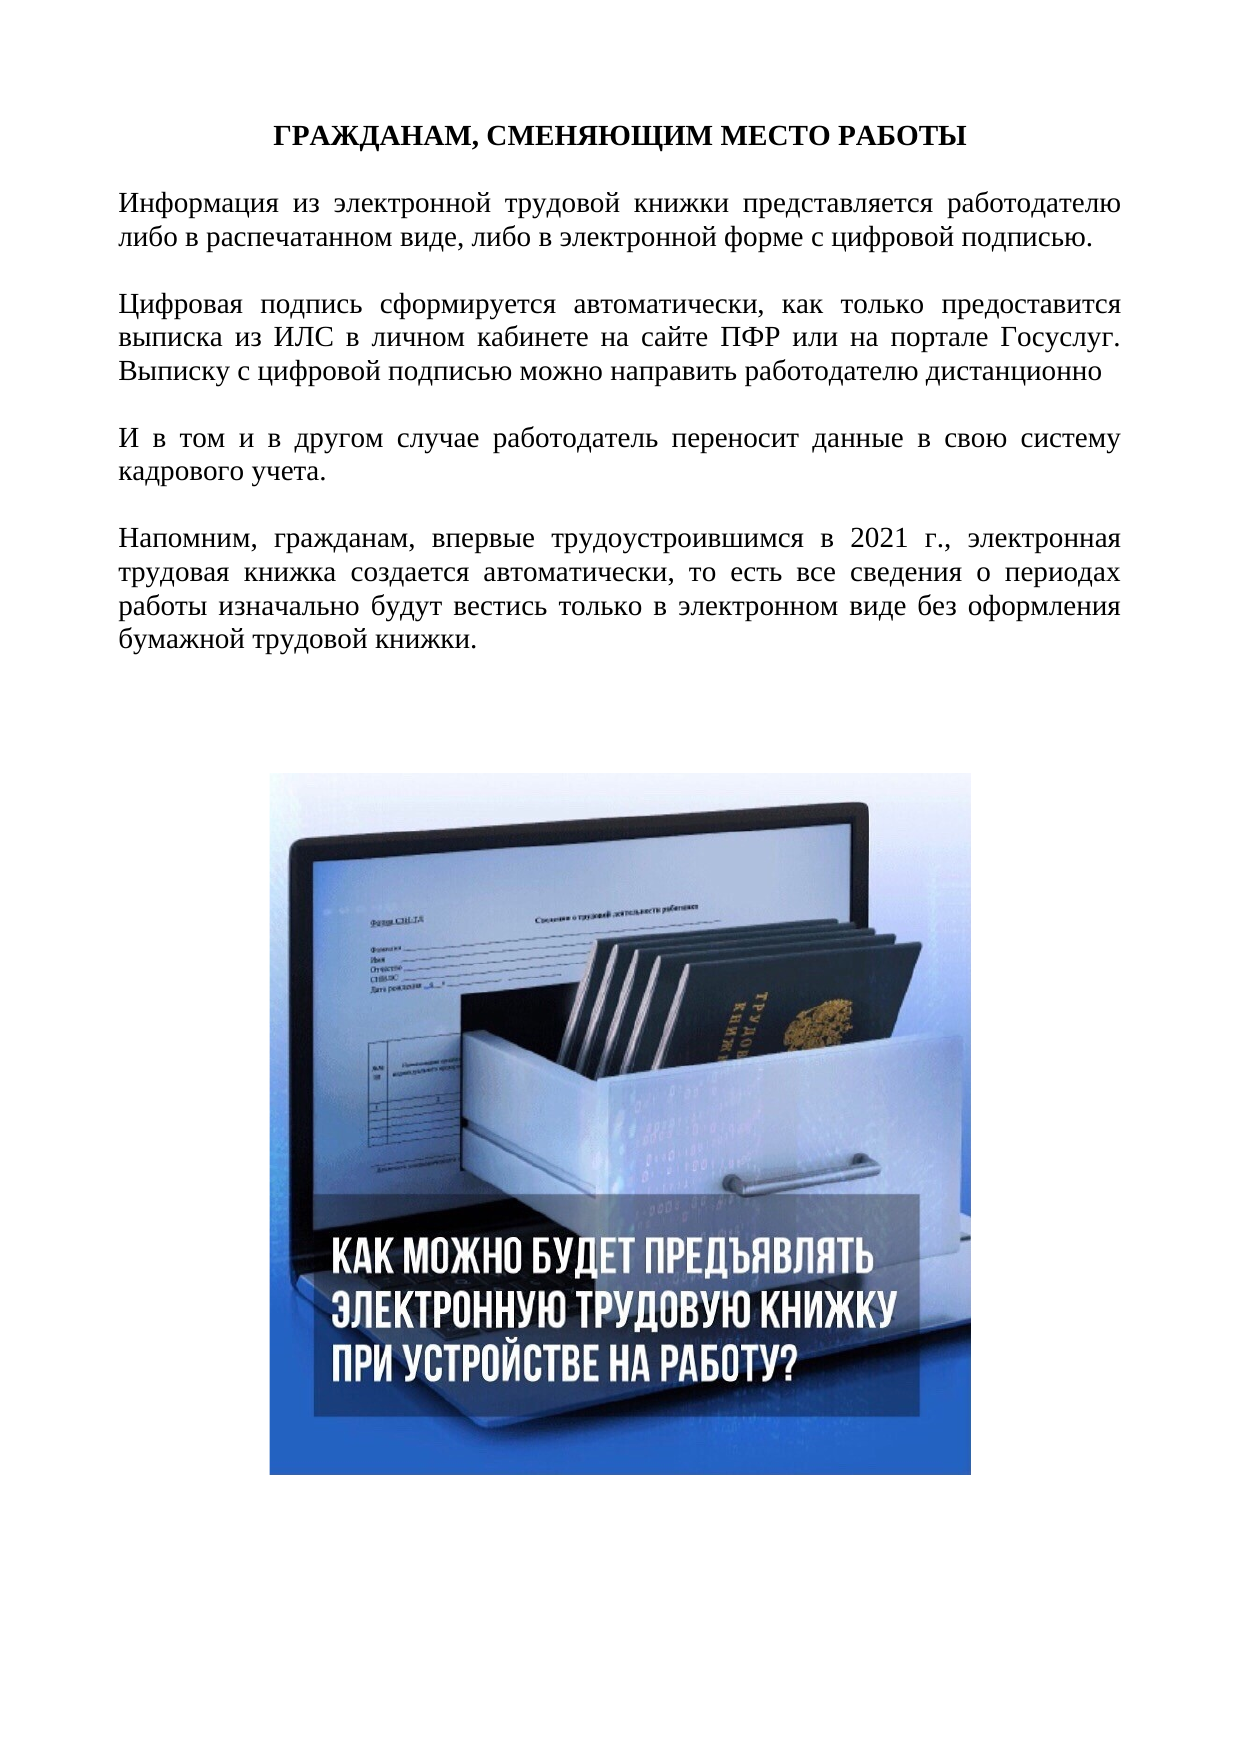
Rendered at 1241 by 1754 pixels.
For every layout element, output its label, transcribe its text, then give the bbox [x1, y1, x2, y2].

text И в том и в другом случае работодатель переносит данные в свою систему кадрового учета. [118, 420, 1122, 487]
text Информация из электронной трудовой книжки представляется работодателю либо в распечатанном виде, либо в электронной форме с цифровой подписью. [118, 185, 1122, 252]
text ГРАЖДАНАМ, СМЕНЯЮЩИМ МЕСТО РАБОТЫ [118, 118, 1122, 152]
picture [269, 773, 971, 1475]
text Напомним, гражданам, впервые трудоустроившимся в 2021 г., электронная трудовая книжка создается автоматически, то есть все сведения о периодах работы изначально будут вестись только в электронном виде без оформления бумажной трудовой книжки. [118, 521, 1122, 655]
text Цифровая подпись сформируется автоматически, как только предоставится выписка из ИЛС в личном кабинете на сайте ПФР или на портале Госуслуг. Выписку с цифровой подписью можно направить работодателю дистанционно [118, 286, 1122, 386]
